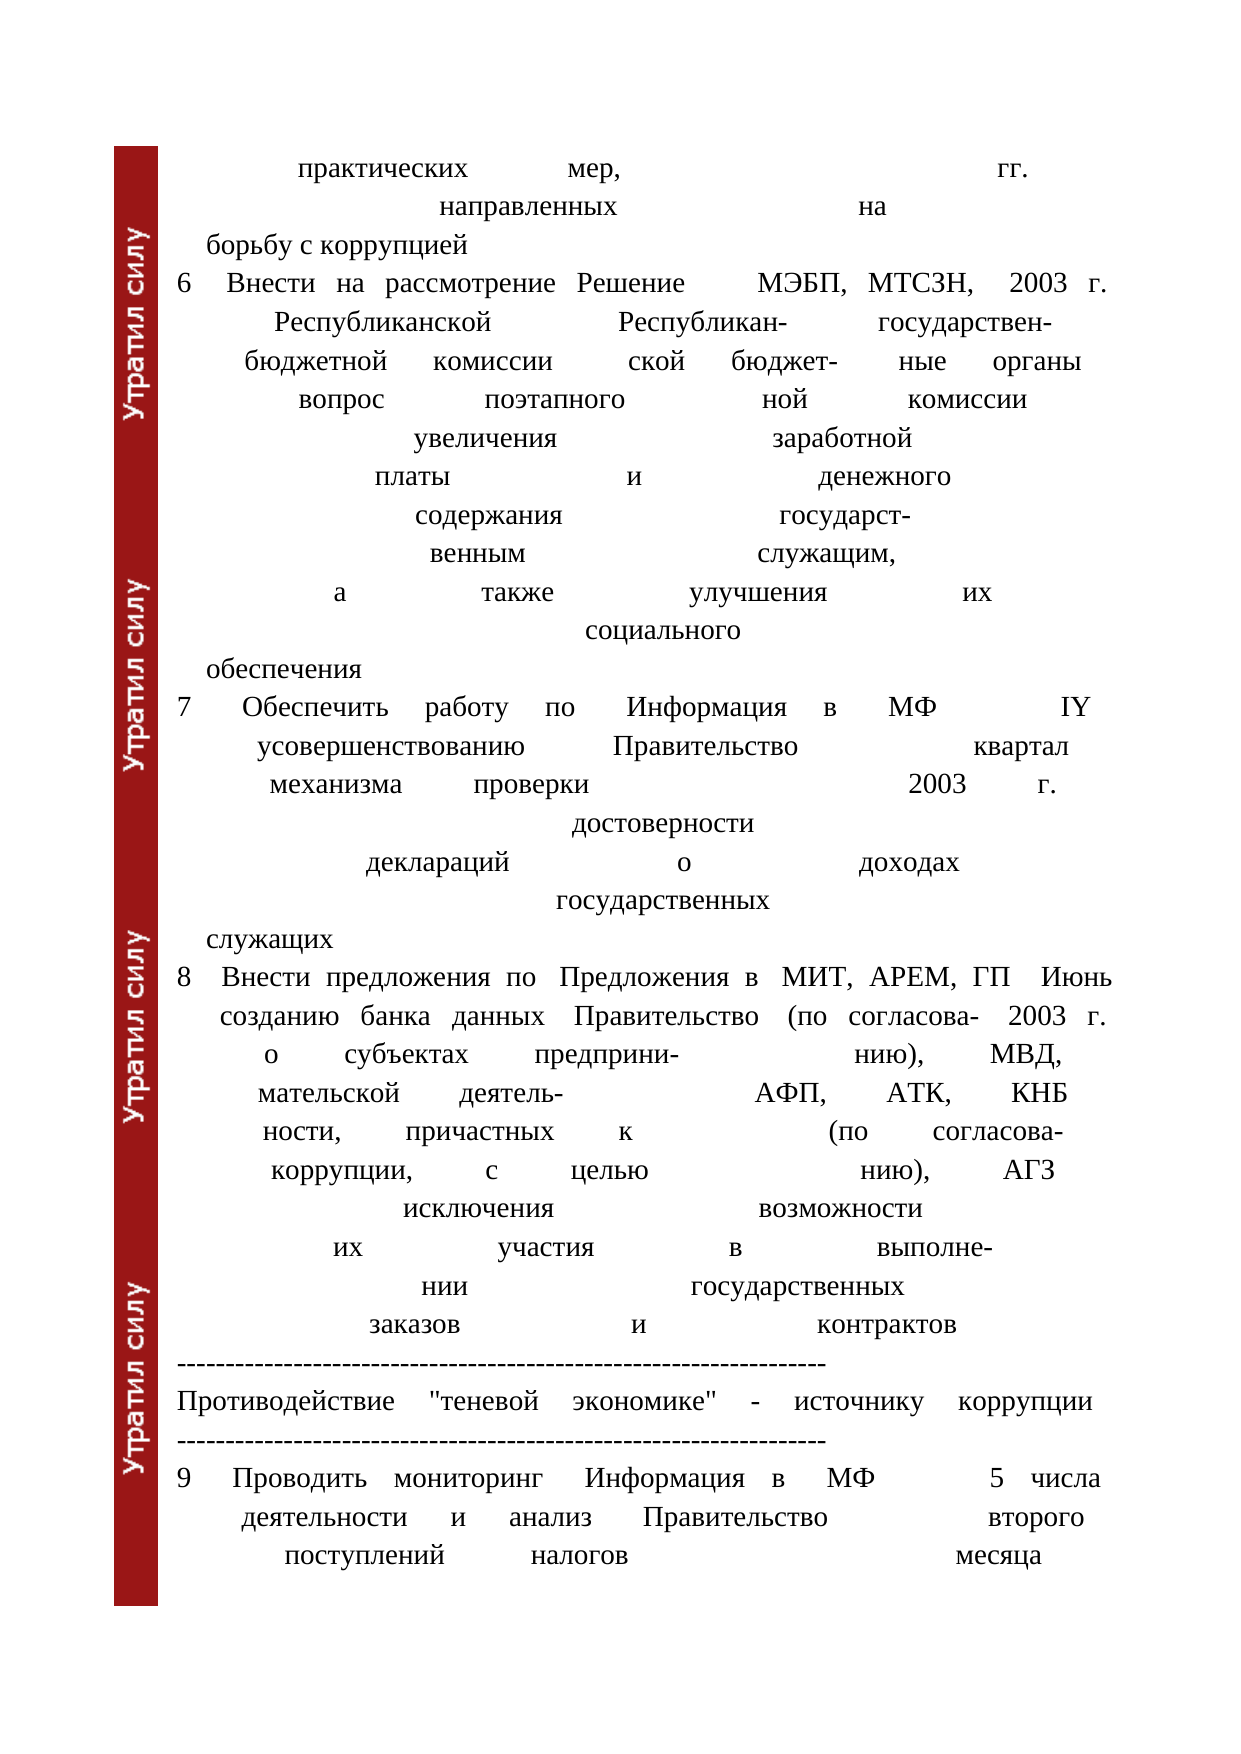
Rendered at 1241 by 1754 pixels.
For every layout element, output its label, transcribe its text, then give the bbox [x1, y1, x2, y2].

picture [114, 1571, 158, 1606]
picture [114, 146, 158, 150]
picture [114, 261, 158, 266]
picture [114, 954, 158, 959]
text 7 Обеспечить работу по Информация в МФ IY усовершенствованию Правительство квартал механизма проверки 2003 г. достоверности деклараций о доходах государственных служащих [112, 689, 1128, 954]
text 6 Внести на рассмотрение Решение МЭБП, МТСЗН, 2003 г. Республиканской Республикан- государствен- бюджетной комиссии ской бюджет- ные органы вопрос поэтапного ной комиссии увеличения заработной платы и денежного содержания государст- венным служащим, а также улучшения их социального обеспечения [112, 266, 1128, 684]
picture [114, 684, 158, 689]
